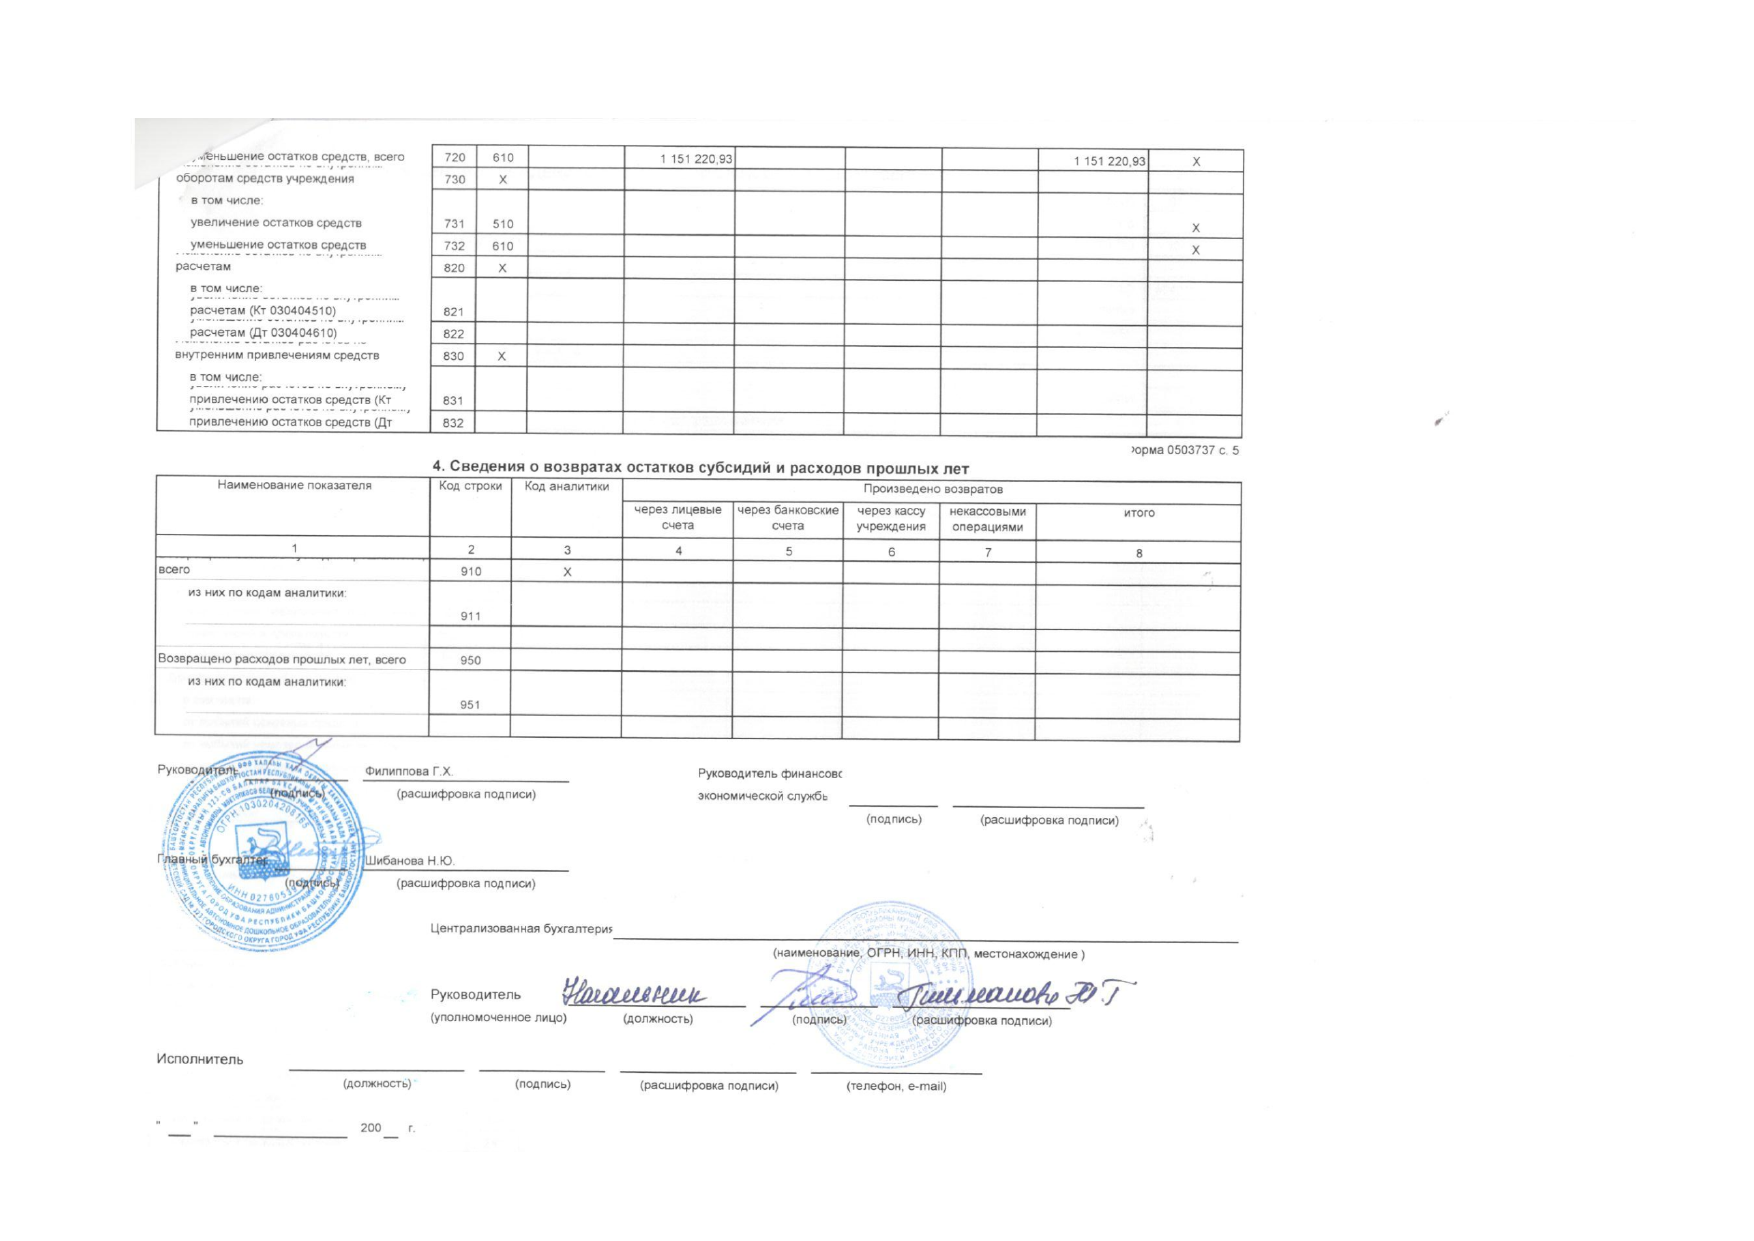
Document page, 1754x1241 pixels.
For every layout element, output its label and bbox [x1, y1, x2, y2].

picture [118, 118, 1636, 1152]
